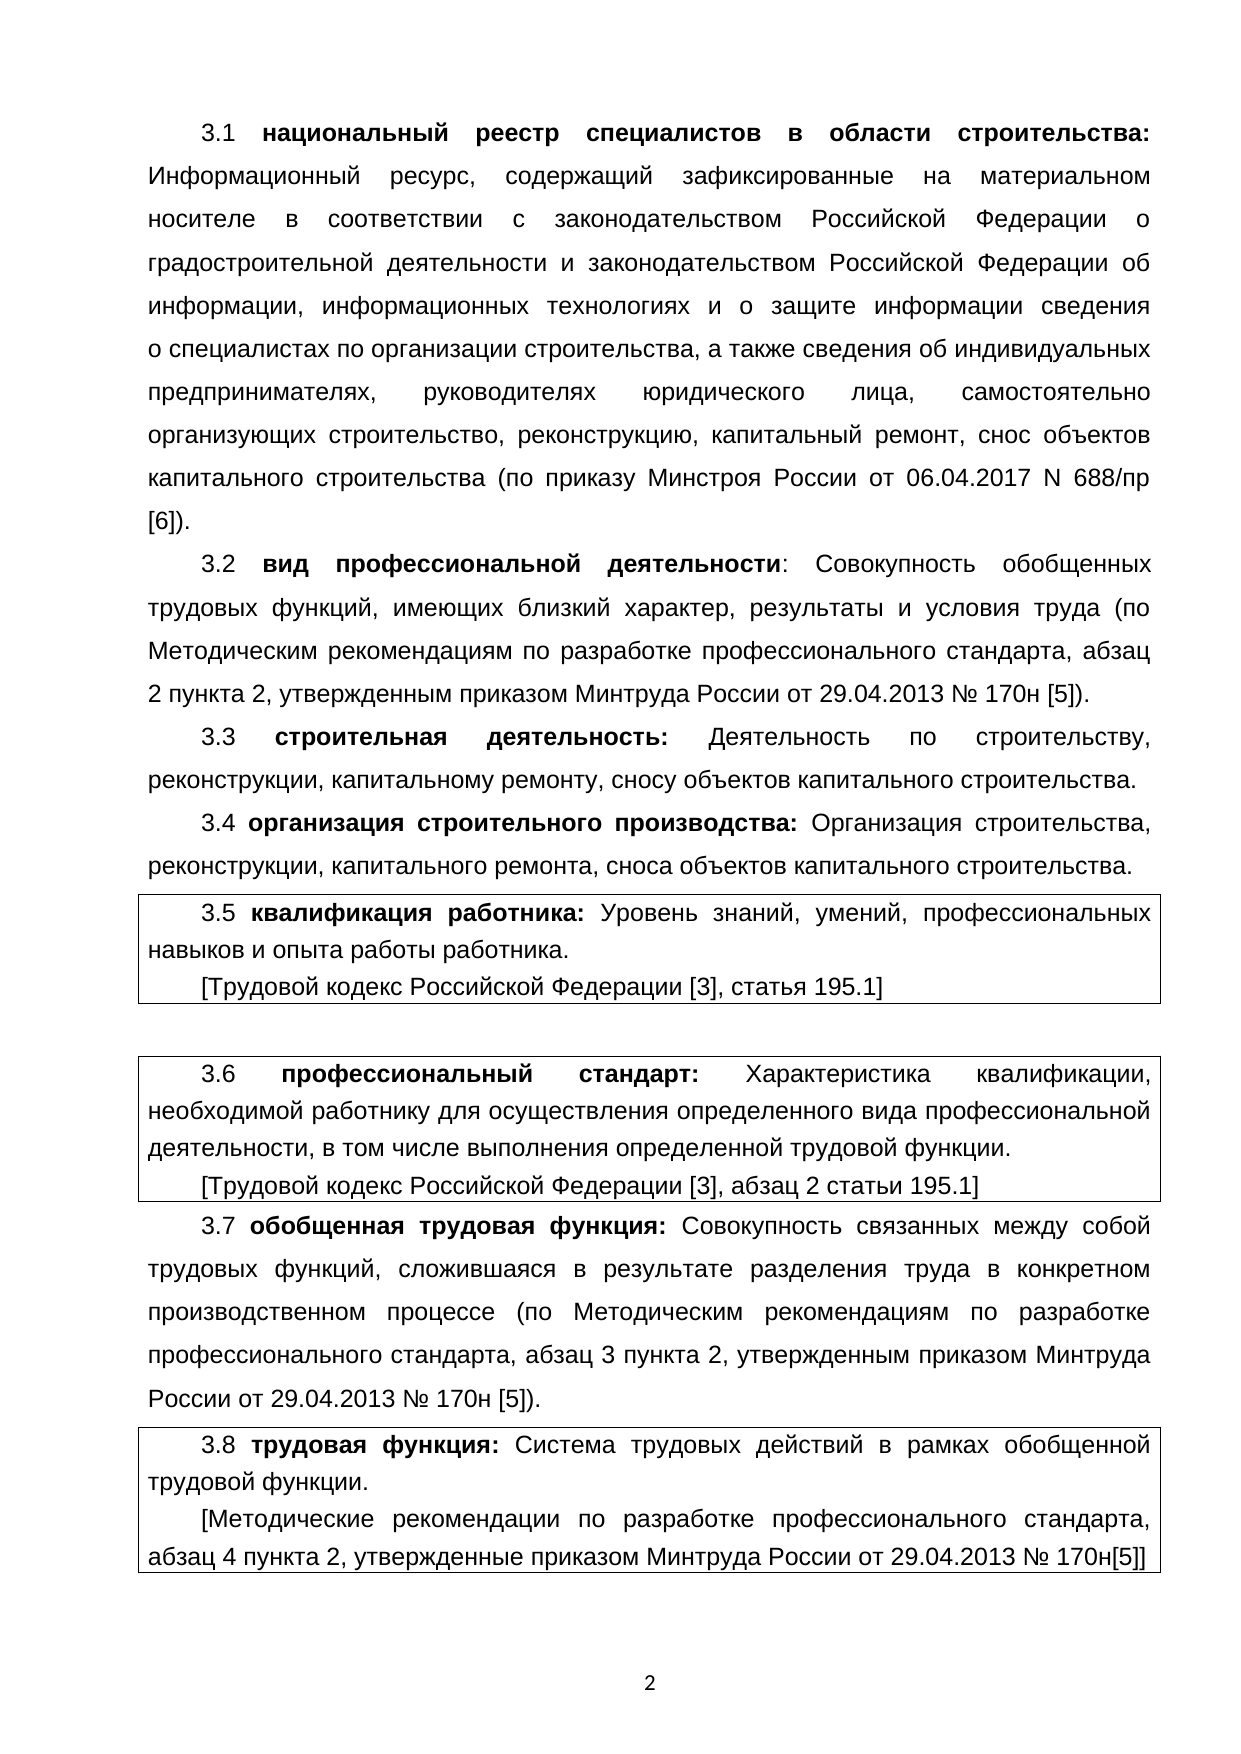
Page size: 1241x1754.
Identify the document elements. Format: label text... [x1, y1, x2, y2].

text [Методические рекомендации по разработке профессионального стандарта, абзац 4 пункта 2, утвержденные приказом Минтруда России от 29.04.2013 № 170н[5]] [139, 1501, 1160, 1572]
text 3.6 профессиональный стандарт: Характеристика квалификации, необходимой работнику для осуществления определенного вида профессиональной деятельности, в том числе выполнения определенной трудовой функции. [139, 1057, 1160, 1162]
text 3.7 обобщенная трудовая функция: Совокупность связанных между собой трудовых функций, сложившаяся в результате разделения труда в конкретном производственном процессе (по Методическим рекомендациям по разработке профессионального стандарта, абзац 3 пункта 2, утвержденным приказом Минтруда России от 29.04.2013 № 170н [5]). [148, 1211, 1152, 1412]
text [Трудовой кодекс Российской Федерации [3], абзац 2 статьи 195.1] [139, 1167, 1160, 1201]
text 3.5 квалификация работника: Уровень знаний, умений, профессиональных навыков и опыта работы работника. [139, 895, 1160, 963]
text 3.1 национальный реестр специалистов в области строительства: Информационный ресурс, содержащий зафиксированные на материальном носителе в соответствии с законодательством Российской Федерации о градостроительной деятельности и законодательством Российской Федерации об информации, информационных технологиях и о защите информации сведения о специалистах по организации строительства, а также сведения об индивидуальных предпринимателях, руководителях юридического лица, самостоятельно организующих строительство, реконструкцию, капитальный ремонт, снос объектов капитального строительства (по приказу Минстроя России от 06.04.2017 N 688/пр [6]). [148, 118, 1152, 535]
text 3.4 организация строительного производства: Организация строительства, реконструкции, капитального ремонта, сноса объектов капитального строительства. [148, 808, 1152, 880]
text 3.8 трудовая функция: Система трудовых действий в рамках обобщенной трудовой функции. [139, 1428, 1160, 1496]
text [Трудовой кодекс Российской Федерации [3], статья 195.1] [139, 969, 1160, 1003]
text 3.2 вид профессиональной деятельности: Совокупность обобщенных трудовых функций, имеющих близкий характер, результаты и условия труда (по Методическим рекомендациям по разработке профессионального стандарта, абзац 2 пункта 2, утвержденным приказом Минтруда России от 29.04.2013 № 170н [5]). [148, 549, 1152, 707]
text 3.3 строительная деятельность: Деятельность по строительству, реконструкции, капитальному ремонту, сносу объектов капитального строительства. [148, 722, 1152, 794]
